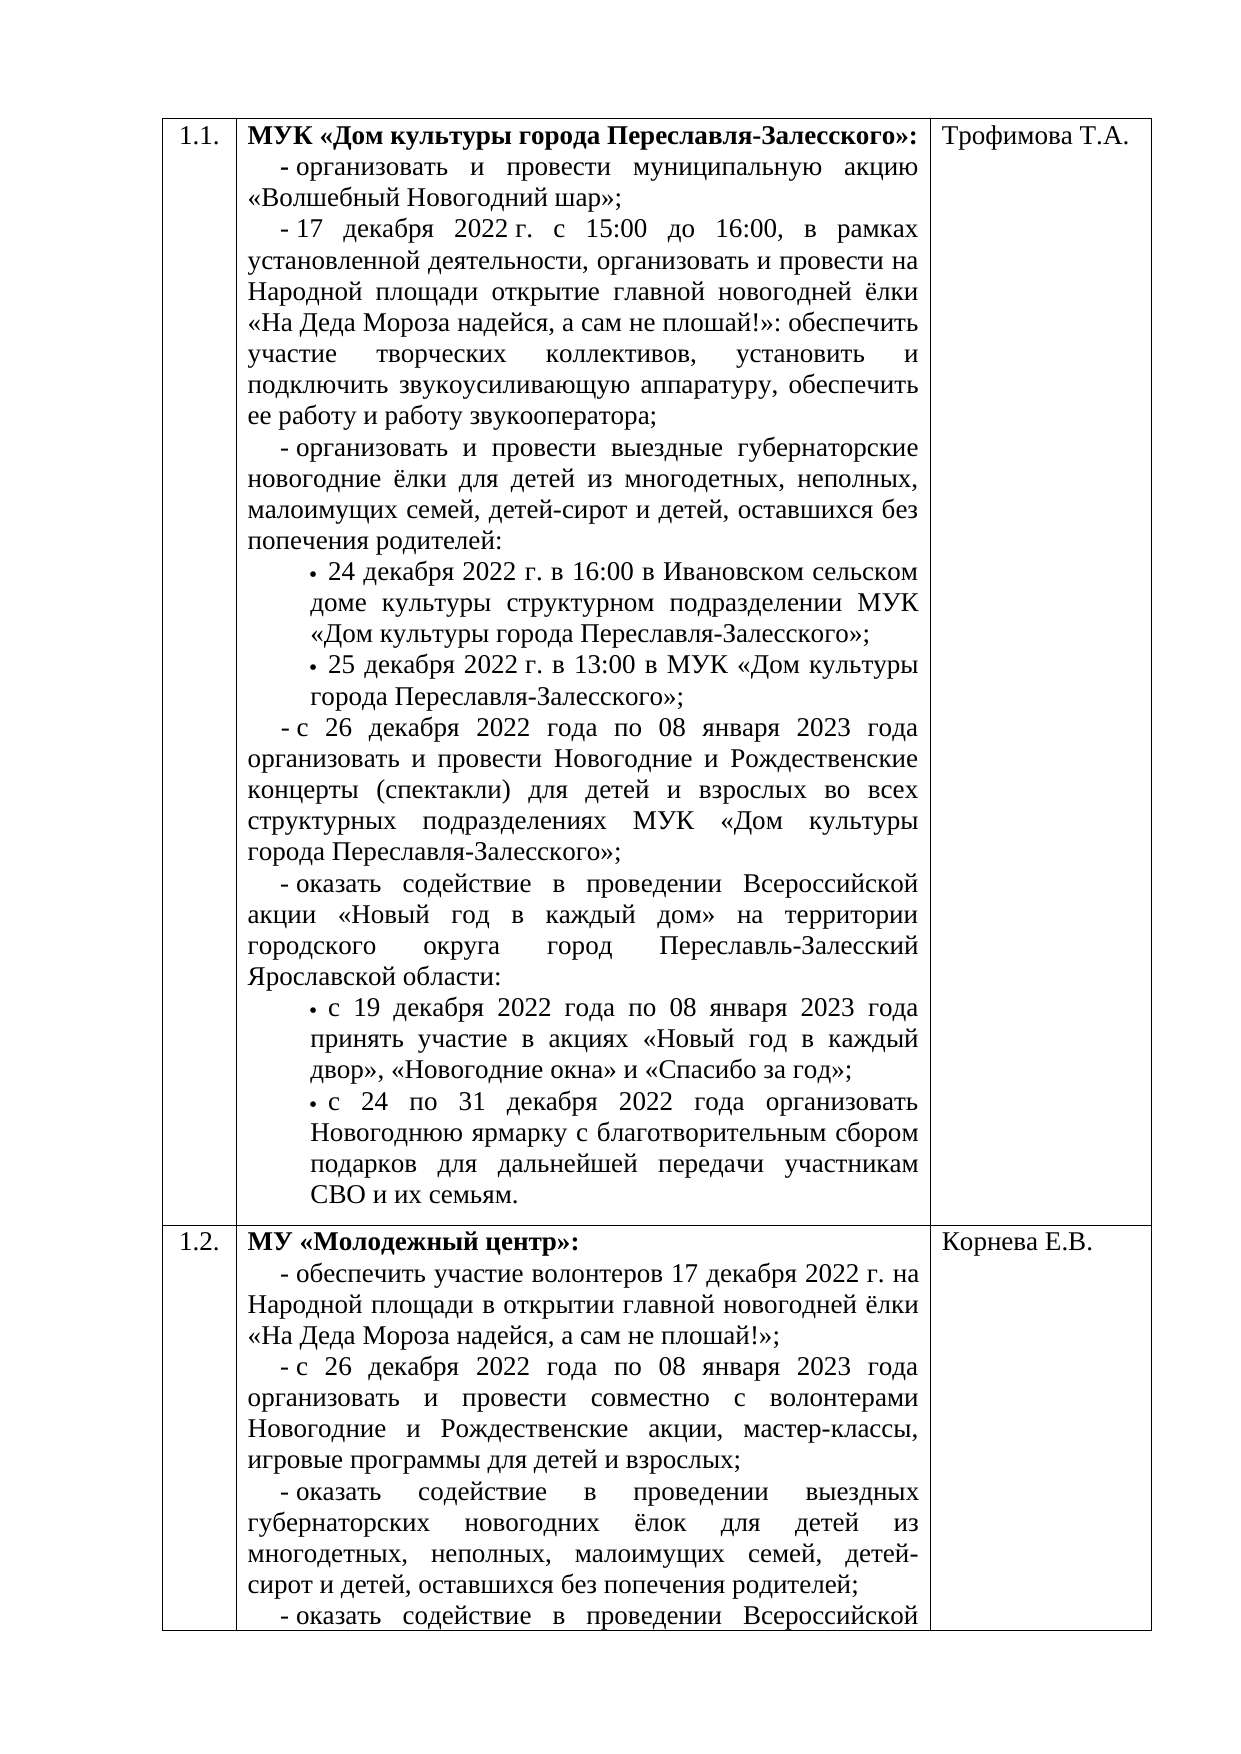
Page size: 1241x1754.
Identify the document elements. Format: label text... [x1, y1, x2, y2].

table_cell Трофимова Т.А. [931, 119, 1151, 1224]
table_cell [237, 1226, 930, 1630]
table_cell 1.1. [163, 119, 236, 1224]
table_cell Корнева Е.В. [931, 1226, 1151, 1630]
table_cell МУК «Дом культуры города Переславля-Залесского»: - организовать и провести муниципальную акцию «Волшебный Новогодний шар»; - 17 декабря 2022 г. с 15:00 до 16:00, в рамках установленной деятельности, организовать и провести на Народной площади открытие главной новогодней ёлки «На Деда Мороза надейся, а сам не плошай!»: обеспечить участие творческих коллективов, установить и подключить звукоусиливающую аппаратуру, обеспечить ее работу и работу звукооператора; - организовать и провести выездные губернаторские новогодние ёлки для детей из многодетных, неполных, малоимущих семей, детей-сирот и детей, оставшихся без попечения родителей: 24 декабря 2022 г. в 16:00 в Ивановском сельском доме культуры структурном подразделении МУК «Дом культуры города Переславля-Залесского»; 25 декабря 2022 г. в 13:00 в МУК «Дом культуры города Переславля-Залесского»; - с 26 декабря 2022 года по 08 января 2023 года организовать и провести Новогодние и Рождественские концерты (спектакли) для детей и взрослых во всех структурных подразделениях МУК «Дом культуры города Переславля-Залесского»; - оказать содействие в проведении Всероссийской акции «Новый год в каждый дом» на территории городского округа город Переславль-Залесский Ярославской области: с 19 декабря 2022 года по 08 января 2023 года принять участие в акциях «Новый год в каждый двор», «Новогодние окна» и «Спасибо за год»; с 24 по 31 декабря 2022 года организовать Новогоднюю ярмарку с благотворительным сбором подарков для дальнейшей передачи участникам СВО и их семьям. [237, 119, 930, 1224]
table_cell 1.2. [163, 1226, 236, 1630]
